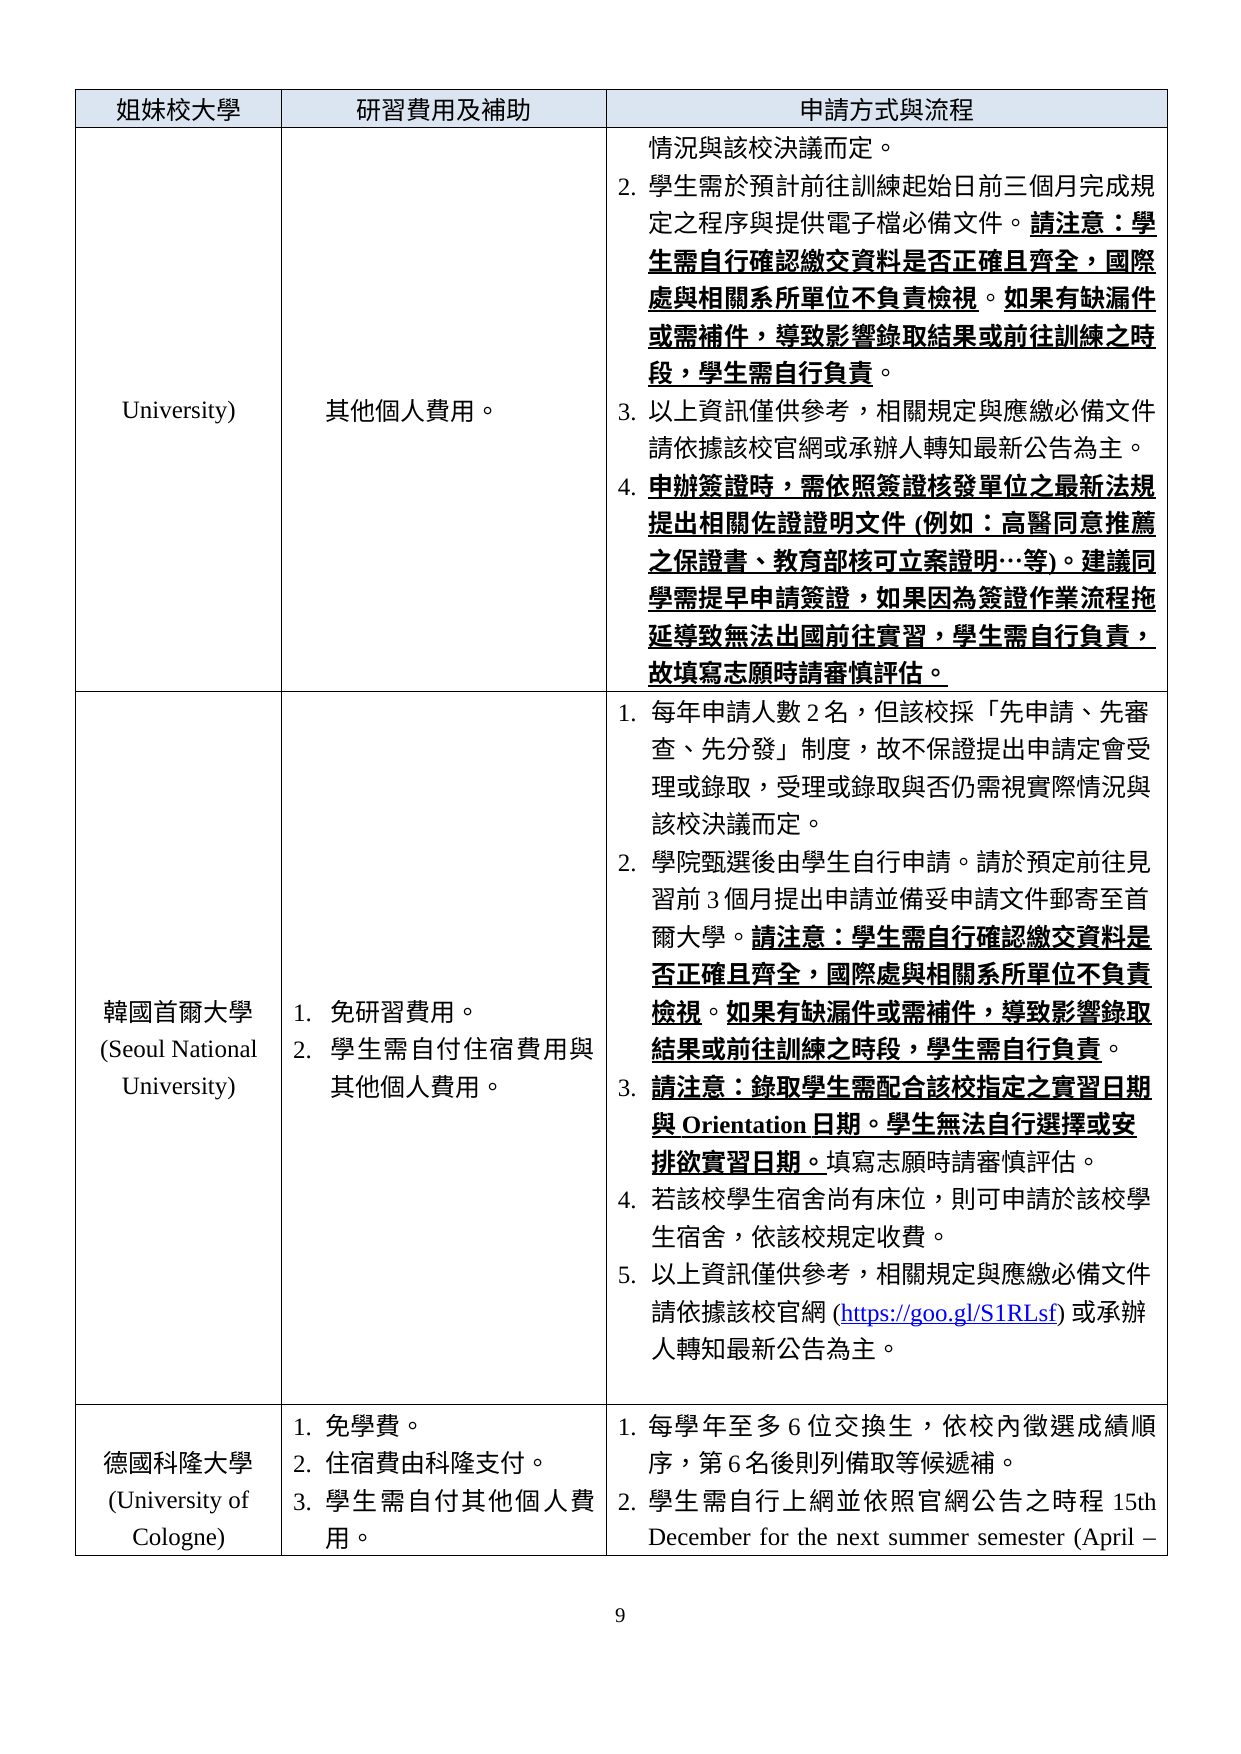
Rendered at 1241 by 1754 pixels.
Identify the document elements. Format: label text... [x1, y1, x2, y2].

table_header 姐妹校大學 [76, 90, 281, 127]
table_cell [76, 1405, 281, 1555]
table_cell 每年申請人數2名，但該校採「先申請、先審查、先分發」制度，故不保證提出申請定會受理或錄取，受理或錄取與否仍需視實際情況與該校決議而定。 學院甄選後由學生自行申請。請於預定前往見習前3個月提出申請並備妥申請文件郵寄至首爾大學。請注意：學生需自行確認繳交資料是否正確且齊全，國際處與相關系所單位不負責檢視。如果有缺漏件或需補件，導致影響錄取結果或前往訓練之時段，學生需自行負責。 請注意：錄取學生需配合該校指定之實習日期與Orientation日期。學生無法自行選擇或安排欲實習日期。填寫志願時請審慎評估。 若該校學生宿舍尚有床位，則可申請於該校學生宿舍，依該校規定收費。 以上資訊僅供參考，相關規定與應繳必備文件請依據該校官網 (https://goo.gl/S1RLsf) 或承辦人轉知最新公告為主。 [607, 692, 1167, 1404]
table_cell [607, 1405, 1167, 1555]
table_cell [282, 128, 606, 691]
table_cell 韓國首爾大學 (Seoul National University) [76, 692, 281, 1404]
table_header 研習費用及補助 [282, 90, 606, 127]
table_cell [282, 1405, 606, 1555]
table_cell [607, 128, 1167, 691]
table_cell 免研習費用。 學生需自付住宿費用與其他個人費用。 [282, 692, 606, 1404]
table_header 申請方式與流程 [607, 90, 1167, 127]
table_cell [76, 128, 281, 691]
